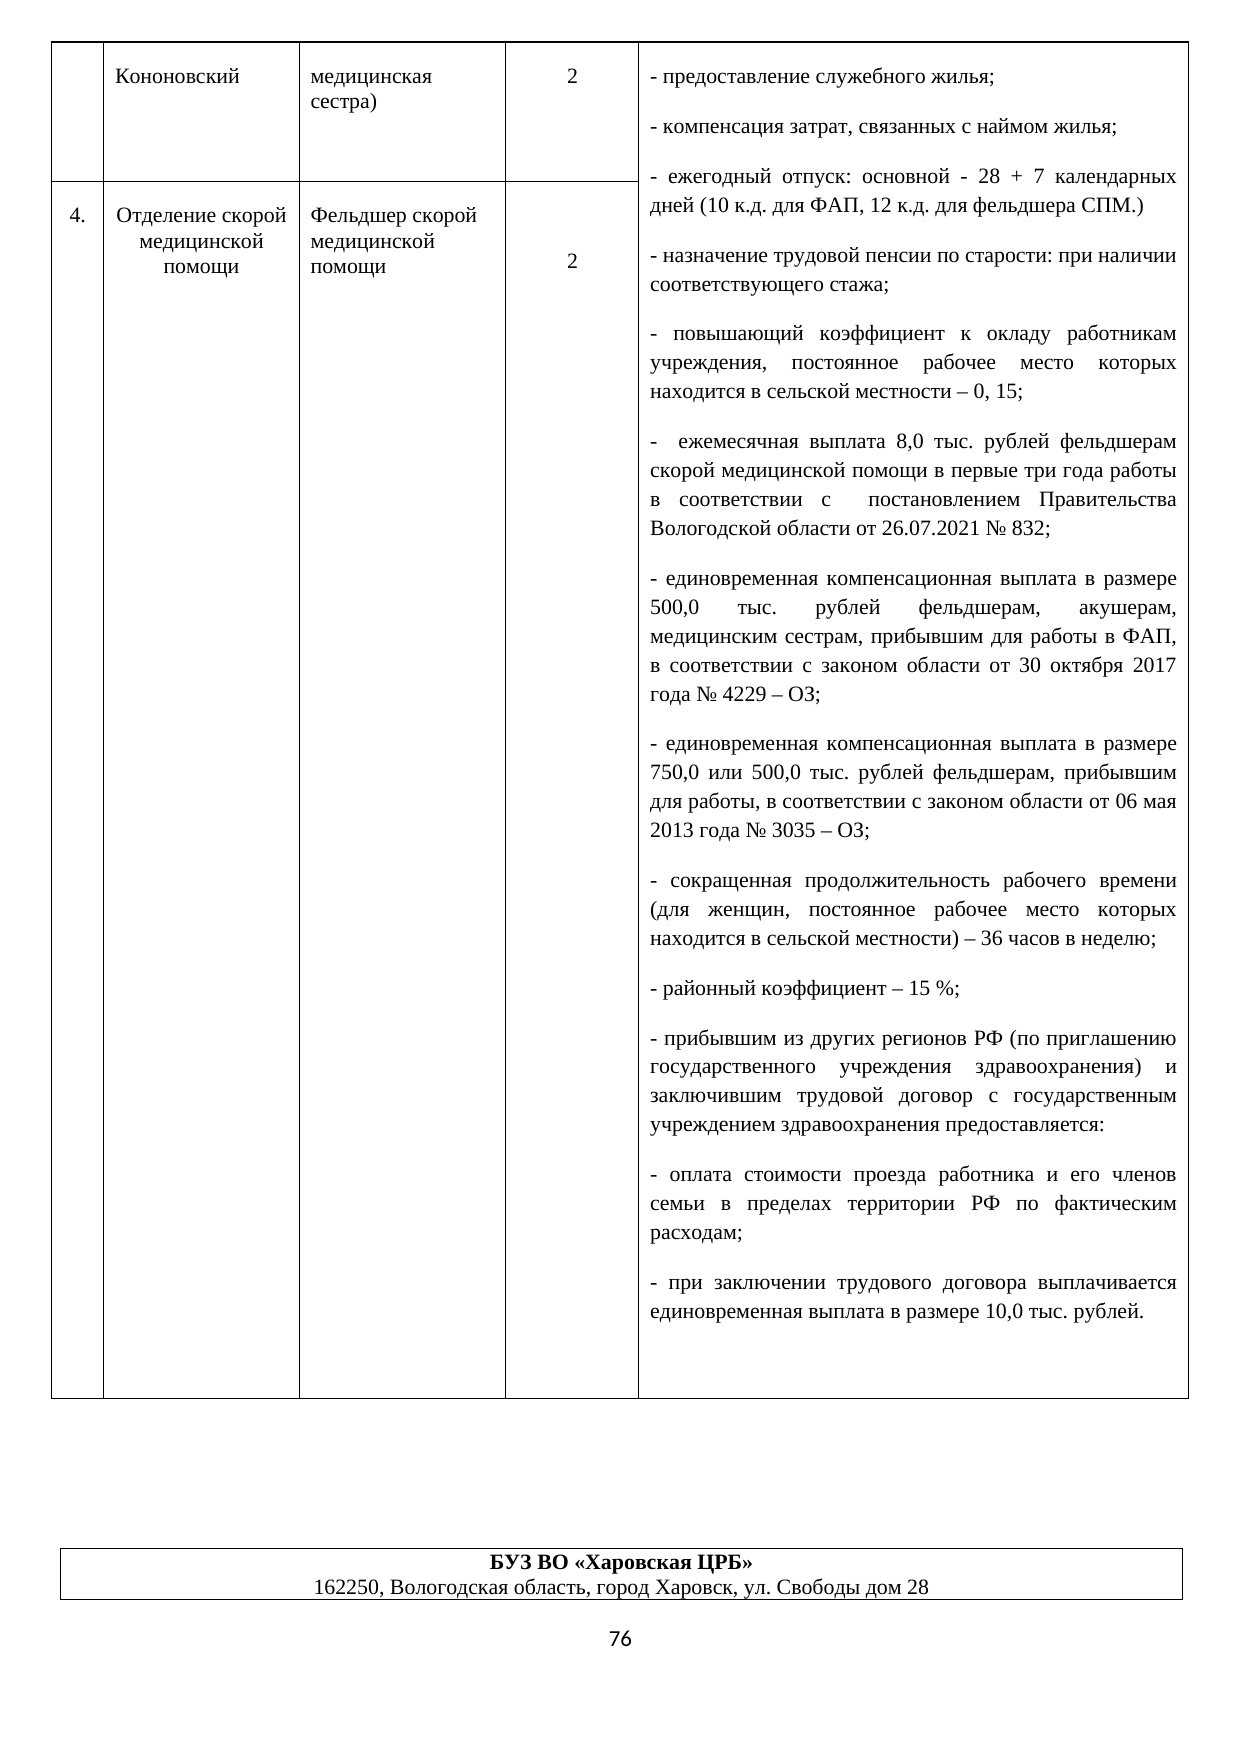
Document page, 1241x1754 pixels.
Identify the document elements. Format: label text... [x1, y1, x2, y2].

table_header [61, 1549, 1182, 1599]
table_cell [300, 43, 505, 181]
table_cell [639, 43, 1188, 1397]
table_cell 2 [506, 43, 638, 181]
table_cell Отделение скорой медицинской помощи [104, 182, 299, 1397]
table_cell Фельдшер скорой медицинской помощи [300, 182, 505, 1397]
table_cell 3. [52, 43, 103, 181]
table_cell 2 [506, 182, 638, 1397]
table_cell 4. [52, 182, 103, 1397]
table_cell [104, 43, 299, 181]
